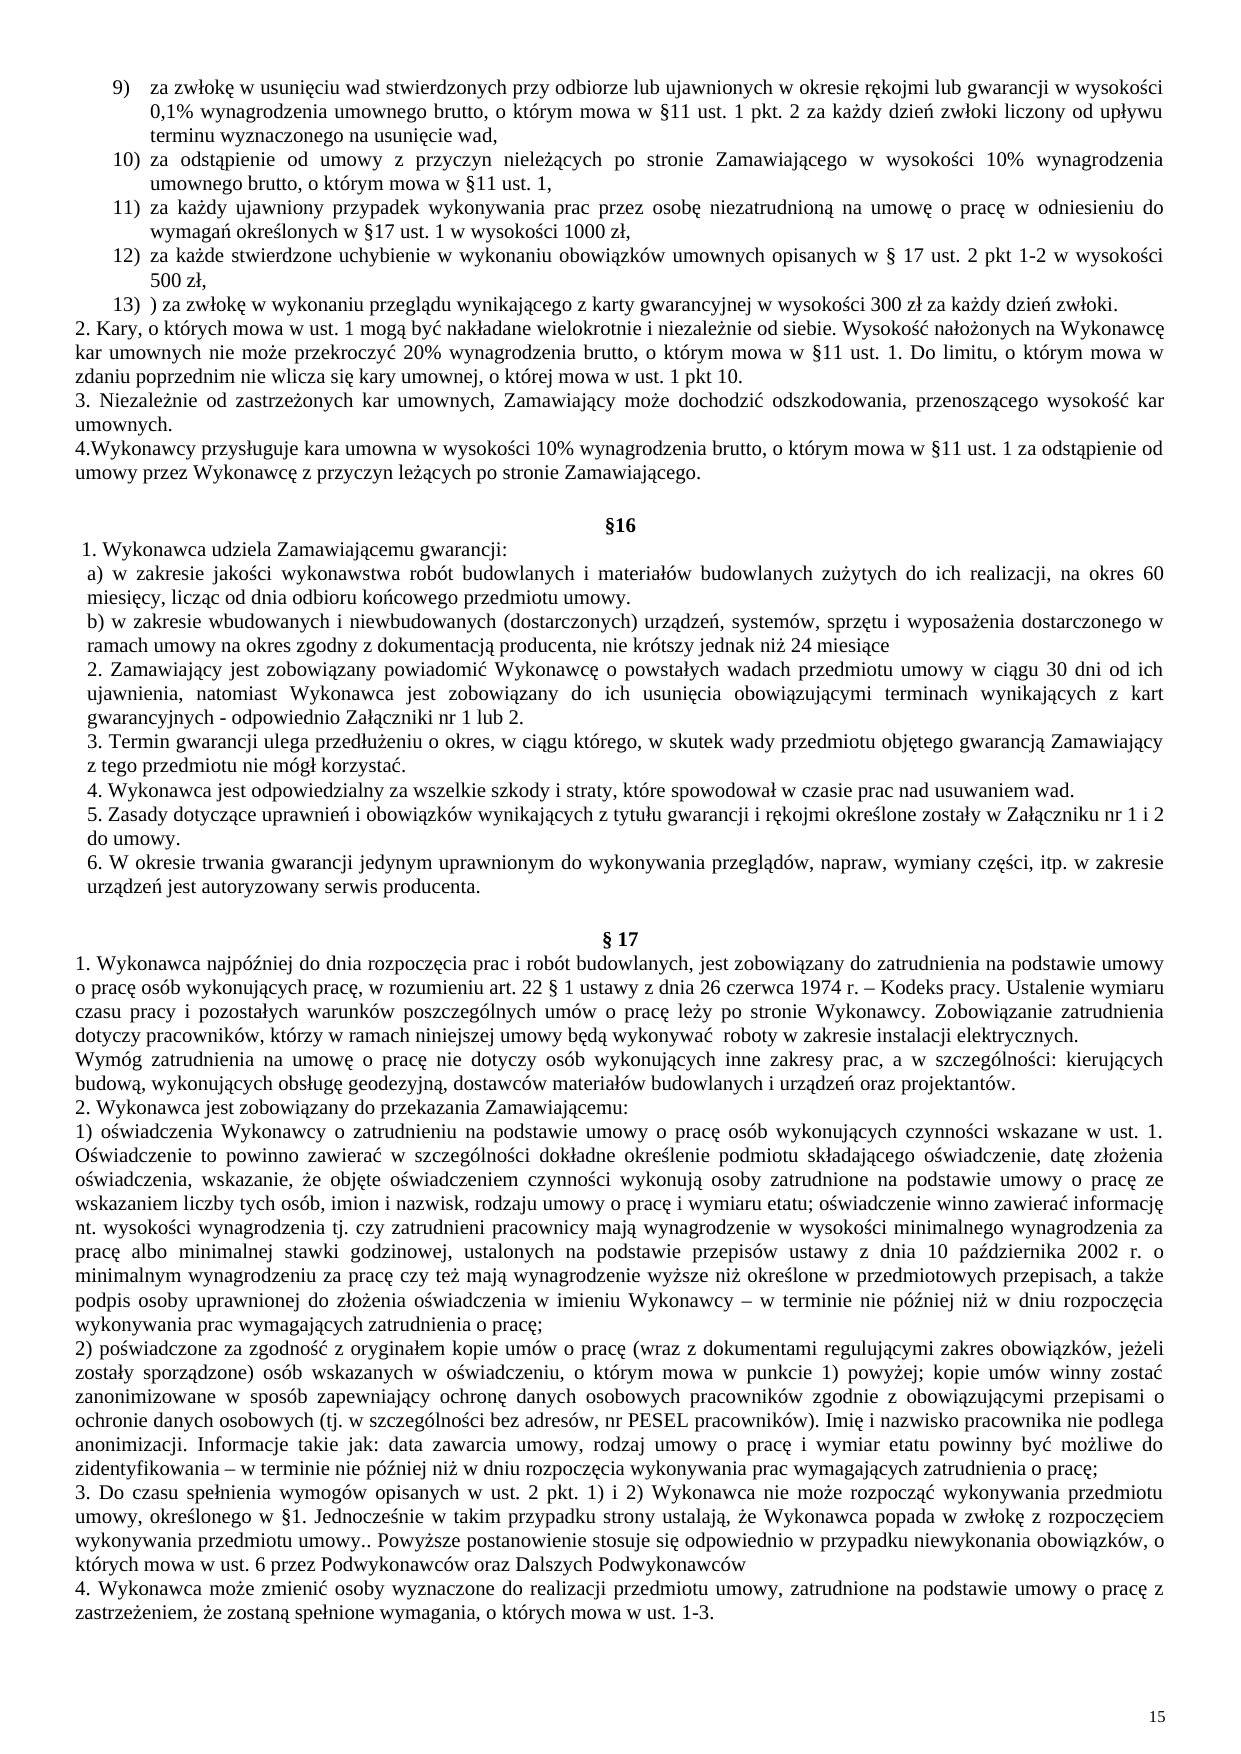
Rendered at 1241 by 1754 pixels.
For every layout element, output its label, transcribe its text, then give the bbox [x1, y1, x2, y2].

text 1. Wykonawca udziela Zamawiającemu gwarancji: [75, 537, 1165, 561]
text 1. Wykonawca najpóźniej do dnia rozpoczęcia prac i robót budowlanych, jest zobowiązany do zatrudnienia na podstawie umowy o pracę osób wykonujących pracę, w rozumieniu art. 22 § 1 ustawy z dnia 26 czerwca 1974 r. – Kodeks pracy. Ustalenie wymiaru czasu pracy i pozostałych warunków poszczególnych umów o pracę leży po stronie Wykonawcy. Zobowiązanie zatrudnienia dotyczy pracowników, którzy w ramach niniejszej umowy będą wykonywać roboty w zakresie instalacji elektrycznych. [75, 951, 1165, 1047]
text 6. W okresie trwania gwarancji jedynym uprawnionym do wykonywania przeglądów, napraw, wymiany części, itp. w zakresie urządzeń jest autoryzowany serwis producenta. [87, 850, 1165, 898]
list ) za zwłokę w wykonaniu przeglądu wynikającego z karty gwarancyjnej w wysokości 300 zł za każdy dzień zwłoki. [112, 292, 1165, 316]
text 2. Kary, o których mowa w ust. 1 mogą być nakładane wielokrotnie i niezależnie od siebie. Wysokość nałożonych na Wykonawcę kar umownych nie może przekroczyć 20% wynagrodzenia brutto, o którym mowa w §11 ust. 1. Do limitu, o którym mowa w zdaniu poprzednim nie wlicza się kary umownej, o której mowa w ust. 1 pkt 10. [75, 316, 1165, 388]
text b) w zakresie wbudowanych i niewbudowanych (dostarczonych) urządzeń, systemów, sprzętu i wyposażenia dostarczonego w ramach umowy na okres zgodny z dokumentacją producenta, nie krótszy jednak niż 24 miesiące [87, 609, 1165, 657]
text 2) poświadczone za zgodność z oryginałem kopie umów o pracę (wraz z dokumentami regulującymi zakres obowiązków, jeżeli zostały sporządzone) osób wskazanych w oświadczeniu, o którym mowa w punkcie 1) powyżej; kopie umów winny zostać zanonimizowane w sposób zapewniający ochronę danych osobowych pracowników zgodnie z obowiązującymi przepisami o ochronie danych osobowych (tj. w szczególności bez adresów, nr PESEL pracowników). Imię i nazwisko pracownika nie podlega anonimizacji. Informacje takie jak: data zawarcia umowy, rodzaj umowy o pracę i wymiar etatu powinny być możliwe do zidentyfikowania – w terminie nie później niż w dniu rozpoczęcia wykonywania prac wymagających zatrudnienia o pracę; [75, 1336, 1165, 1480]
text 3. Do czasu spełnienia wymogów opisanych w ust. 2 pkt. 1) i 2) Wykonawca nie może rozpocząć wykonywania przedmiotu umowy, określonego w §1. Jednocześnie w takim przypadku strony ustalają, że Wykonawca popada w zwłokę z rozpoczęciem wykonywania przedmiotu umowy.. Powyższe postanowienie stosuje się odpowiednio w przypadku niewykonania obowiązków, o których mowa w ust. 6 przez Podwykonawców oraz Dalszych Podwykonawców [75, 1480, 1165, 1576]
list za każdy ujawniony przypadek wykonywania prac przez osobę niezatrudnioną na umowę o pracę w odniesieniu do wymagań określonych w §17 ust. 1 w wysokości 1000 zł, [112, 195, 1165, 243]
text §16 [75, 513, 1165, 537]
text 1) oświadczenia Wykonawcy o zatrudnieniu na podstawie umowy o pracę osób wykonujących czynności wskazane w ust. 1. Oświadczenie to powinno zawierać w szczególności dokładne określenie podmiotu składającego oświadczenie, datę złożenia oświadczenia, wskazanie, że objęte oświadczeniem czynności wykonują osoby zatrudnione na podstawie umowy o pracę ze wskazaniem liczby tych osób, imion i nazwisk, rodzaju umowy o pracę i wymiaru etatu; oświadczenie winno zawierać informację nt. wysokości wynagrodzenia tj. czy zatrudnieni pracownicy mają wynagrodzenie w wysokości minimalnego wynagrodzenia za pracę albo minimalnej stawki godzinowej, ustalonych na podstawie przepisów ustawy z dnia 10 października 2002 r. o minimalnym wynagrodzeniu za pracę czy też mają wynagrodzenie wyższe niż określone w przedmiotowych przepisach, a także podpis osoby uprawnionej do złożenia oświadczenia w imieniu Wykonawcy – w terminie nie później niż w dniu rozpoczęcia wykonywania prac wymagających zatrudnienia o pracę; [75, 1119, 1165, 1336]
list za każde stwierdzone uchybienie w wykonaniu obowiązków umownych opisanych w § 17 ust. 2 pkt 1-2 w wysokości 500 zł, [112, 243, 1165, 292]
text a) w zakresie jakości wykonawstwa robót budowlanych i materiałów budowlanych zużytych do ich realizacji, na okres 60 miesięcy, licząc od dnia odbioru końcowego przedmiotu umowy. [87, 561, 1165, 609]
list za zwłokę w usunięciu wad stwierdzonych przy odbiorze lub ujawnionych w okresie rękojmi lub gwarancji w wysokości 0,1% wynagrodzenia umownego brutto, o którym mowa w §11 ust. 1 pkt. 2 za każdy dzień zwłoki liczony od upływu terminu wyznaczonego na usunięcie wad, [112, 75, 1165, 147]
text 4.Wykonawcy przysługuje kara umowna w wysokości 10% wynagrodzenia brutto, o którym mowa w §11 ust. 1 za odstąpienie od umowy przez Wykonawcę z przyczyn leżących po stronie Zamawiającego. [75, 436, 1165, 484]
text 3. Niezależnie od zastrzeżonych kar umownych, Zamawiający może dochodzić odszkodowania, przenoszącego wysokość kar umownych. [75, 388, 1165, 436]
list za odstąpienie od umowy z przyczyn nieleżących po stronie Zamawiającego w wysokości 10% wynagrodzenia umownego brutto, o którym mowa w §11 ust. 1, [112, 147, 1165, 195]
text 3. Termin gwarancji ulega przedłużeniu o okres, w ciągu którego, w skutek wady przedmiotu objętego gwarancją Zamawiający z tego przedmiotu nie mógł korzystać. [87, 729, 1165, 777]
text 5. Zasady dotyczące uprawnień i obowiązków wynikających z tytułu gwarancji i rękojmi określone zostały w Załączniku nr 1 i 2 do umowy. [87, 802, 1165, 850]
text 4. Wykonawca jest odpowiedzialny za wszelkie szkody i straty, które spowodował w czasie prac nad usuwaniem wad. [87, 777, 1165, 802]
text § 17 [75, 927, 1165, 951]
text 2. Wykonawca jest zobowiązany do przekazania Zamawiającemu: [75, 1095, 1165, 1119]
text 2. Zamawiający jest zobowiązany powiadomić Wykonawcę o powstałych wadach przedmiotu umowy w ciągu 30 dni od ich ujawnienia, natomiast Wykonawca jest zobowiązany do ich usunięcia obowiązującymi terminach wynikających z kart gwarancyjnych - odpowiednio Załączniki nr 1 lub 2. [87, 657, 1165, 729]
text Wymóg zatrudnienia na umowę o pracę nie dotyczy osób wykonujących inne zakresy prac, a w szczególności: kierujących budową, wykonujących obsługę geodezyjną, dostawców materiałów budowlanych i urządzeń oraz projektantów. [75, 1047, 1165, 1095]
text 4. Wykonawca może zmienić osoby wyznaczone do realizacji przedmiotu umowy, zatrudnione na podstawie umowy o pracę z zastrzeżeniem, że zostaną spełnione wymagania, o których mowa w ust. 1-3. [75, 1576, 1165, 1624]
